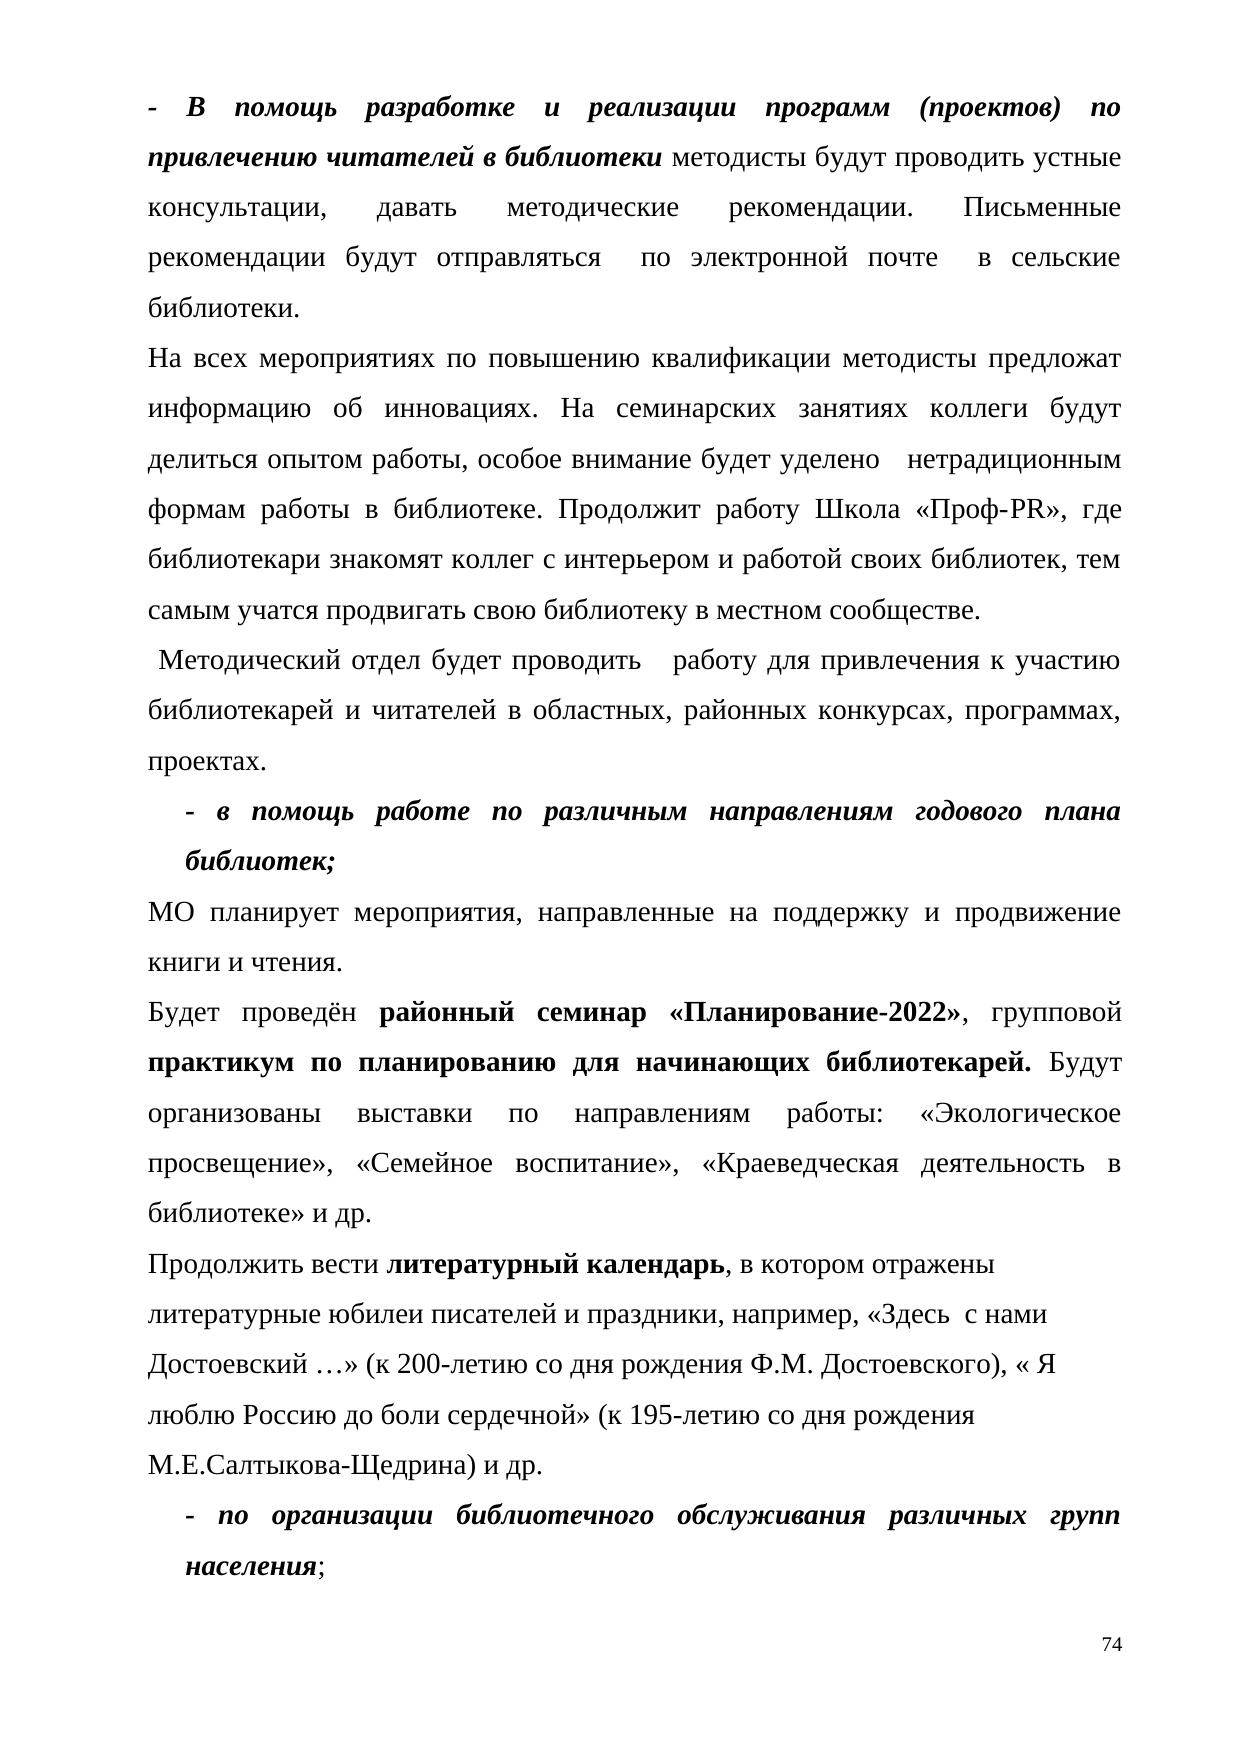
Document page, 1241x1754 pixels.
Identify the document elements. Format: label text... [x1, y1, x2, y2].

text - в помощь работе по различным направлениям годового плана библиотек; [185, 793, 1122, 877]
text литературные юбилеи писателей и праздники, например, «Здесь с нами Достоевский …» (к 200-летию со дня рождения Ф.М. Достоевского), « Я люблю Россию до боли сердечной» (к 195-летию со дня рождения М.Е.Салтыкова-Щедрина) и др. [148, 1296, 1122, 1481]
text - по организации библиотечного обслуживания различных групп населения; [185, 1497, 1122, 1581]
text Будет проведён районный семинар «Планирование-2022», групповой практикум по планированию для начинающих библиотекарей. Будут организованы выставки по направлениям работы: «Экологическое просвещение», «Семейное воспитание», «Краеведческая деятельность в библиотеке» и др. [148, 994, 1122, 1229]
text На всех мероприятиях по повышению квалификации методисты предложат информацию об инновациях. На семинарских занятиях коллеги будут делиться опытом работы, особое внимание будет уделено нетрадиционным формам работы в библиотеке. Продолжит работу Школа «Проф-PR», где библиотекари знакомят коллег с интерьером и работой своих библиотек, тем самым учатся продвигать свою библиотеку в местном сообществе. [148, 340, 1122, 625]
text - В помощь разработке и реализации программ (проектов) по привлечению читателей в библиотеки методисты будут проводить устные консультации, давать методические рекомендации. Письменные рекомендации будут отправляться по электронной почте в сельские библиотеки. [148, 89, 1122, 323]
text Методический отдел будет проводить работу для привлечения к участию библиотекарей и читателей в областных, районных конкурсах, программах, проектах. [148, 642, 1122, 776]
text Продолжить вести литературный календарь, в котором отражены [148, 1246, 1122, 1279]
text МО планирует мероприятия, направленные на поддержку и продвижение книги и чтения. [148, 894, 1122, 977]
